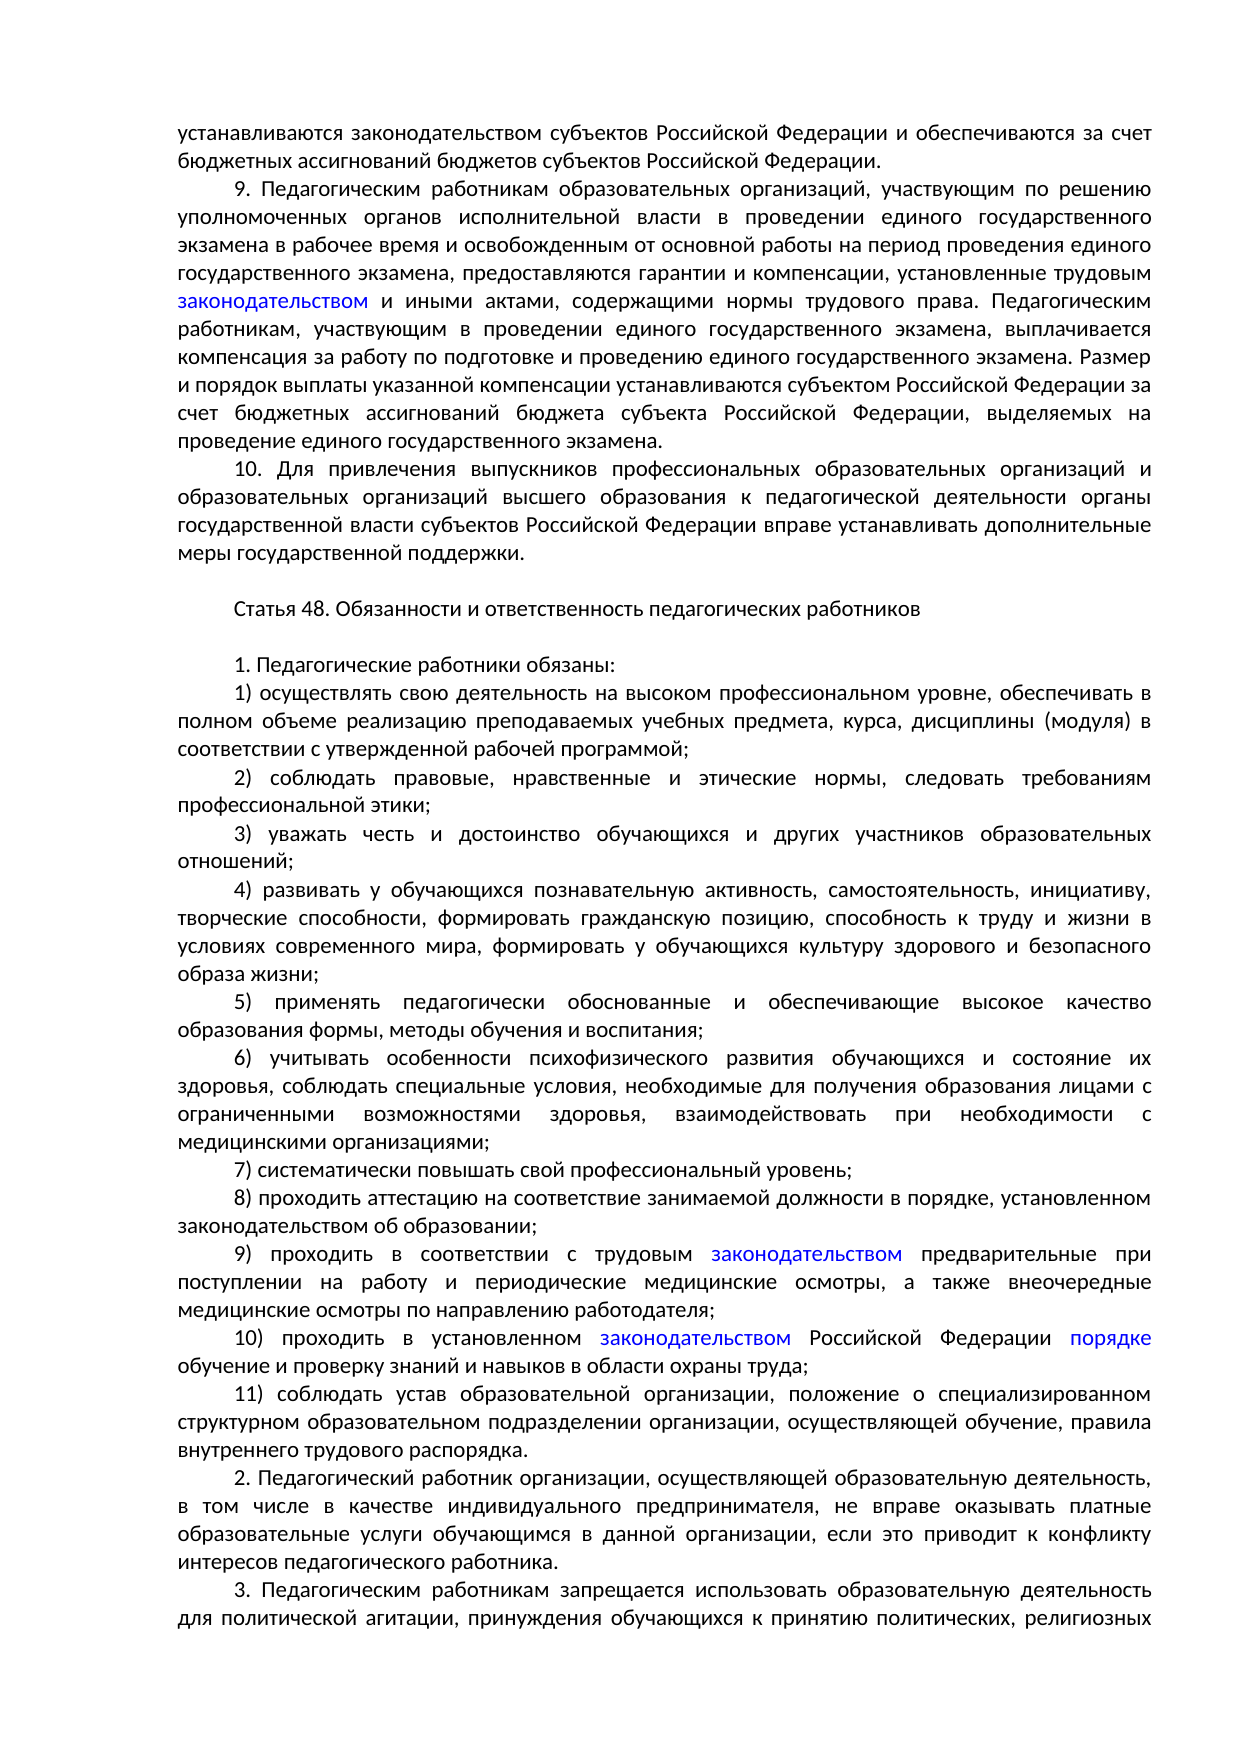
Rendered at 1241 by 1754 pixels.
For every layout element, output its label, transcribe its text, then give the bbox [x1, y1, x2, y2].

text 3) уважать честь и достоинство обучающихся и других участников образовательных отношений; [177, 819, 1152, 875]
text 4) развивать у обучающихся познавательную активность, самостоятельность, инициативу, творческие способности, формировать гражданскую позицию, способность к труду и жизни в условиях современного мира, формировать у обучающихся культуру здорового и безопасного образа жизни; [177, 875, 1152, 987]
text 7) систематически повышать свой профессиональный уровень; [177, 1155, 1152, 1183]
text 1) осуществлять свою деятельность на высоком профессиональном уровне, обеспечивать в полном объеме реализацию преподаваемых учебных предмета, курса, дисциплины (модуля) в соответствии с утвержденной рабочей программой; [177, 678, 1152, 763]
text 11) соблюдать устав образовательной организации, положение о специализированном структурном образовательном подразделении организации, осуществляющей обучение, правила внутреннего трудового распорядка. [177, 1379, 1152, 1463]
text 9) проходить в соответствии с трудовым законодательством предварительные при поступлении на работу и периодические медицинские осмотры, а также внеочередные медицинские осмотры по направлению работодателя; [177, 1239, 1152, 1323]
text 10. Для привлечения выпускников профессиональных образовательных организаций и образовательных организаций высшего образования к педагогической деятельности органы государственной власти субъектов Российской Федерации вправе устанавливать дополнительные меры государственной поддержки. [177, 454, 1152, 566]
text Статья 48. Обязанности и ответственность педагогических работников [177, 594, 1152, 622]
text 6) учитывать особенности психофизического развития обучающихся и состояние их здоровья, соблюдать специальные условия, необходимые для получения образования лицами с ограниченными возможностями здоровья, взаимодействовать при необходимости с медицинскими организациями; [177, 1043, 1152, 1155]
text 2. Педагогический работник организации, осуществляющей образовательную деятельность, в том числе в качестве индивидуального предпринимателя, не вправе оказывать платные образовательные услуги обучающимся в данной организации, если это приводит к конфликту интересов педагогического работника. [177, 1463, 1152, 1575]
text 9. Педагогическим работникам образовательных организаций, участвующим по решению уполномоченных органов исполнительной власти в проведении единого государственного экзамена в рабочее время и освобожденным от основной работы на период проведения единого государственного экзамена, предоставляются гарантии и компенсации, установленные трудовым законодательством и иными актами, содержащими нормы трудового права. Педагогическим работникам, участвующим в проведении единого государственного экзамена, выплачивается компенсация за работу по подготовке и проведению единого государственного экзамена. Размер и порядок выплаты указанной компенсации устанавливаются субъектом Российской Федерации за счет бюджетных ассигнований бюджета субъекта Российской Федерации, выделяемых на проведение единого государственного экзамена. [177, 174, 1152, 454]
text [177, 1575, 1152, 1631]
text 8) проходить аттестацию на соответствие занимаемой должности в порядке, установленном законодательством об образовании; [177, 1183, 1152, 1239]
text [177, 118, 1152, 174]
text 10) проходить в установленном законодательством Российской Федерации порядке обучение и проверку знаний и навыков в области охраны труда; [177, 1323, 1152, 1379]
text 5) применять педагогически обоснованные и обеспечивающие высокое качество образования формы, методы обучения и воспитания; [177, 987, 1152, 1043]
text 1. Педагогические работники обязаны: [177, 651, 1152, 678]
text 2) соблюдать правовые, нравственные и этические нормы, следовать требованиям профессиональной этики; [177, 763, 1152, 819]
